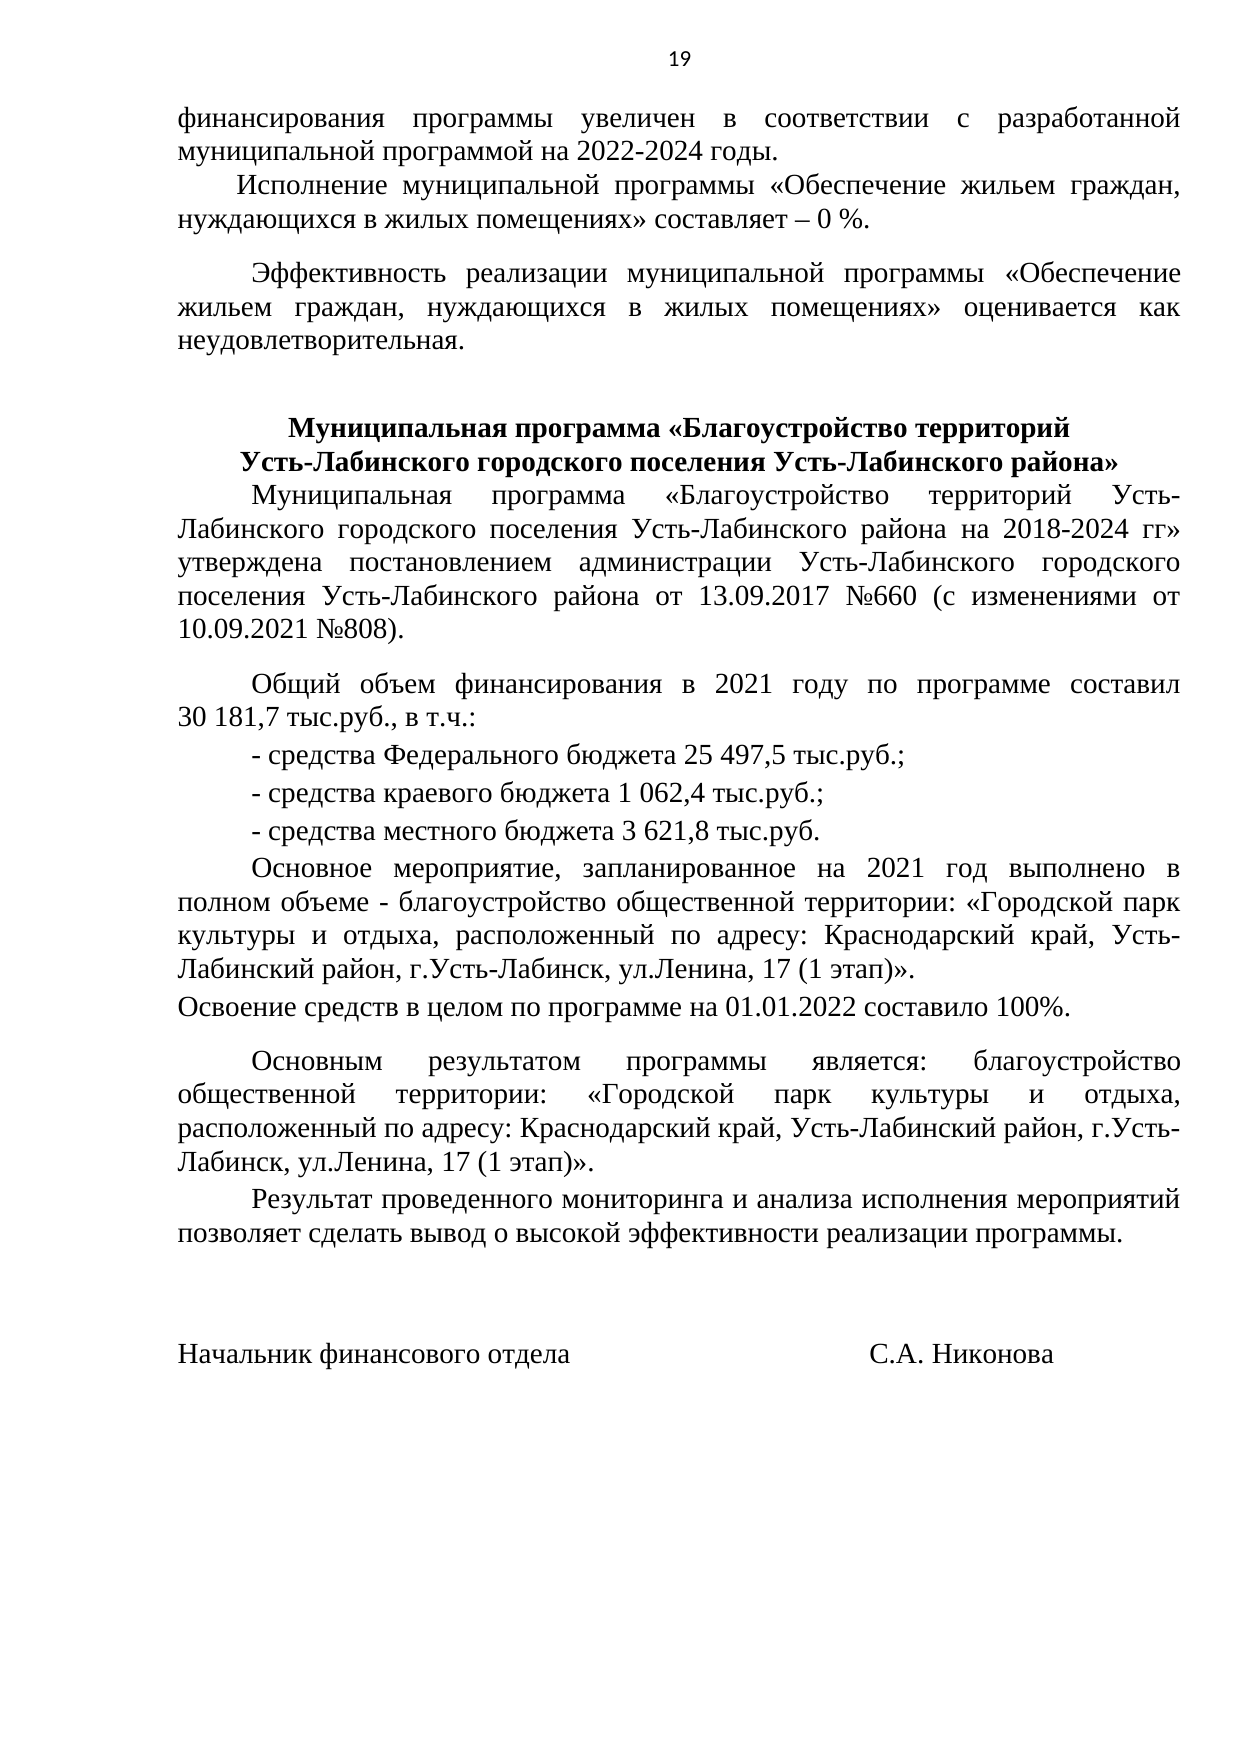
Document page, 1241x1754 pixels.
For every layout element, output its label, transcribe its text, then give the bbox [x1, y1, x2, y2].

text - средства местного бюджета 3 621,8 тыс.руб. [177, 813, 1181, 846]
text Начальник финансового отдела С.А. Никонова [177, 1336, 1181, 1370]
text Усть-Лабинского городского поселения Усть-Лабинского района» [177, 444, 1181, 477]
text Результат проведенного мониторинга и анализа исполнения мероприятий позволяет сделать вывод о высокой эффективности реализации программы. [177, 1181, 1181, 1248]
text Исполнение муниципальной программы «Обеспечение жильем граждан, нуждающихся в жилых помещениях» составляет – 0 %. [177, 167, 1181, 234]
text Общий объем финансирования в 2021 году по программе составил 30 181,7 тыс.руб., в т.ч.: [177, 666, 1181, 733]
text Основным результатом программы является: благоустройство общественной территории: «Городской парк культуры и отдыха, расположенный по адресу: Краснодарский край, Усть-Лабинский район, г.Усть-Лабинск, ул.Ленина, 17 (1 этап)». [177, 1043, 1181, 1177]
text - средства краевого бюджета 1 062,4 тыс.руб.; [177, 775, 1181, 808]
text Муниципальная программа «Благоустройство территорий Усть-Лабинского городского поселения Усть-Лабинского района на 2018-2024 гг» утверждена постановлением администрации Усть-Лабинского городского поселения Усть-Лабинского района от 13.09.2017 №660 (с изменениями от 10.09.2021 №808). [177, 477, 1181, 645]
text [177, 100, 1181, 167]
text Освоение средств в целом по программе на 01.01.2022 составило 100%. [177, 989, 1181, 1022]
text Основное мероприятие, запланированное на 2021 год выполнено в полном объеме - благоустройство общественной территории: «Городской парк культуры и отдыха, расположенный по адресу: Краснодарский край, Усть-Лабинский район, г.Усть-Лабинск, ул.Ленина, 17 (1 этап)». [177, 850, 1181, 984]
text - средства Федерального бюджета 25 497,5 тыс.руб.; [177, 737, 1181, 771]
text Муниципальная программа «Благоустройство территорий [177, 410, 1181, 444]
text Эффективность реализации муниципальной программы «Обеспечение жильем граждан, нуждающихся в жилых помещениях» оценивается как неудовлетворительная. [177, 255, 1181, 356]
